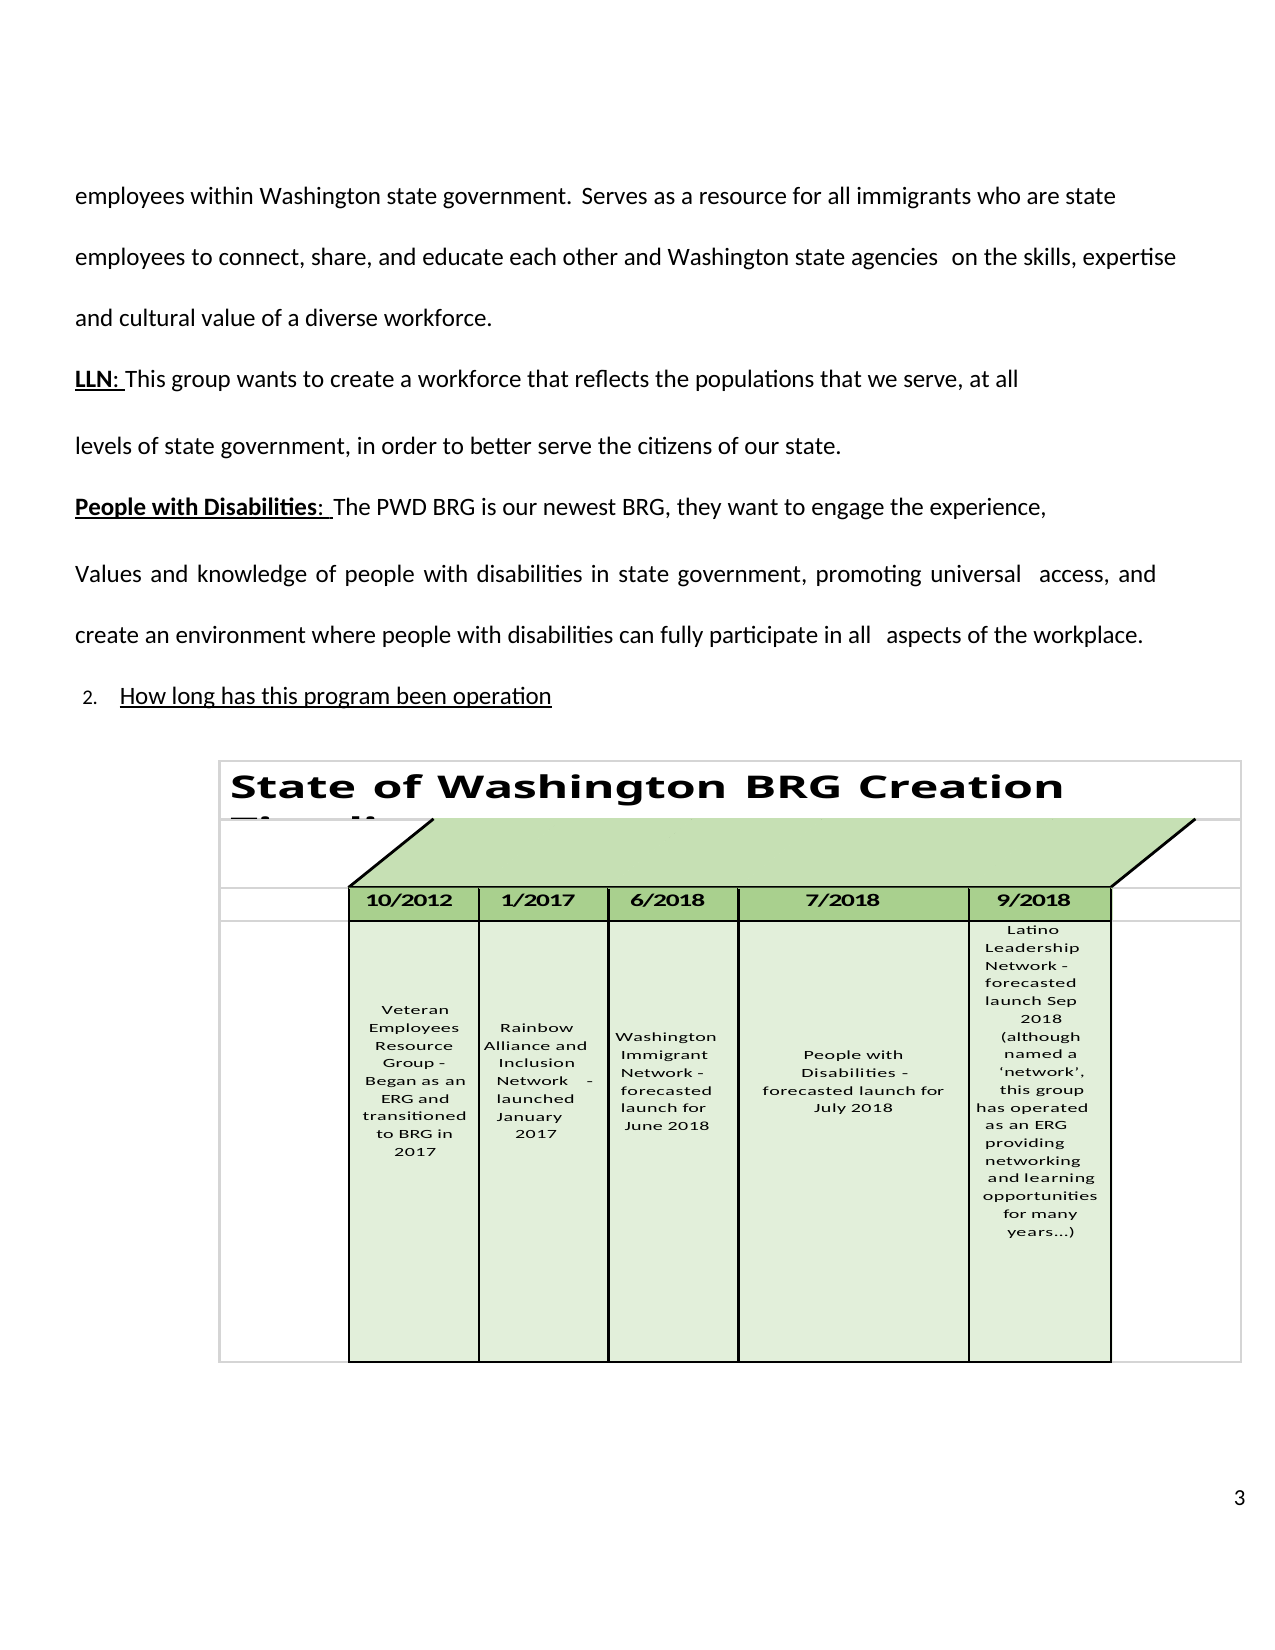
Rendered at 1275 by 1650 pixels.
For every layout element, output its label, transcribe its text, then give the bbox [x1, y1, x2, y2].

list How long has this program been operation [82, 681, 1245, 711]
text LLN: This group wants to create a workforce that reflects the populations that we serve, at all [75, 363, 1245, 393]
text People with Disabilities: The PWD BRG is our newest BRG, they want to engage the experience, [75, 491, 1245, 522]
text Values and knowledge of people with disabilities in state government, promoting universal access, and create an environment where people with disabilities can fully participate in all aspects of the workplace. [75, 558, 1156, 650]
text employees within Washington state government. Serves as a resource for all immigrants who are state employees to connect, share, and educate each other and Washington state agencies on the skills, expertise and cultural value of a diverse workforce. [75, 180, 1193, 332]
text levels of state government, in order to better serve the citizens of our state. [75, 430, 1245, 461]
